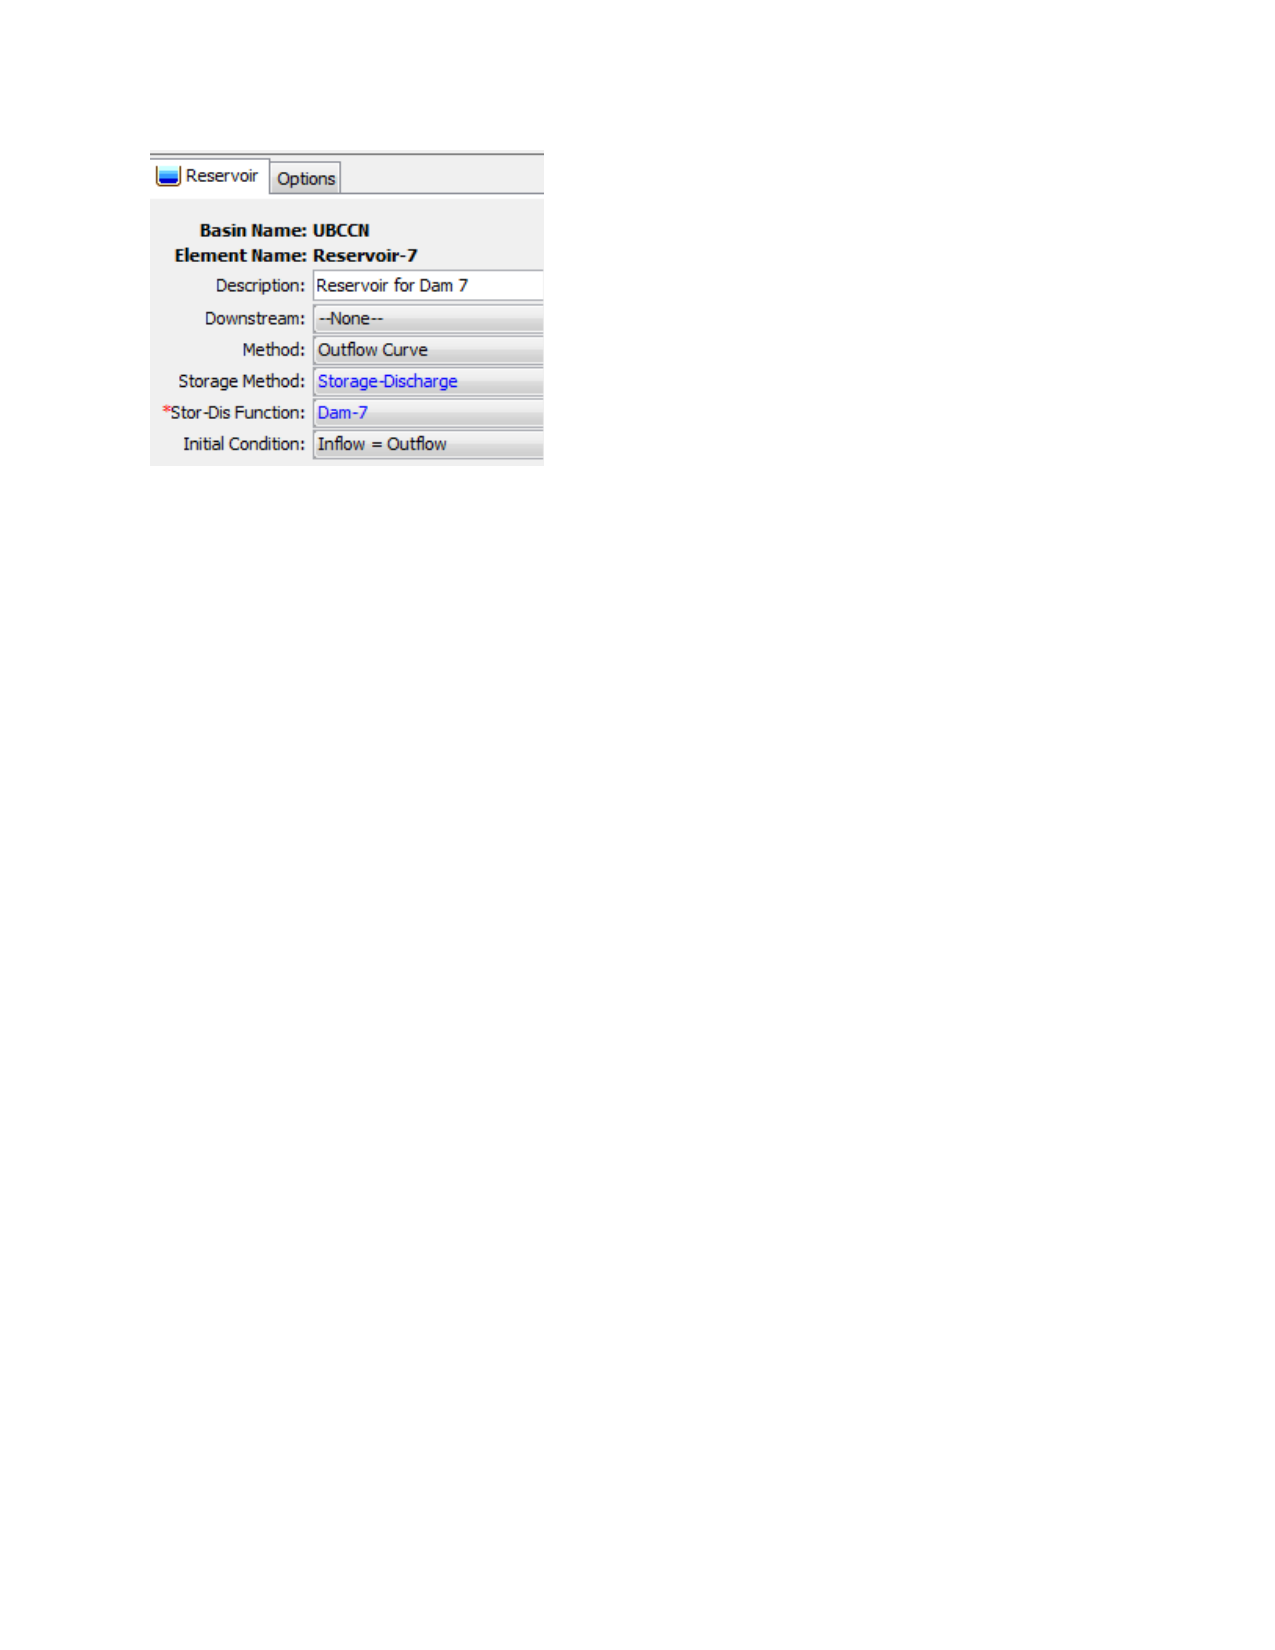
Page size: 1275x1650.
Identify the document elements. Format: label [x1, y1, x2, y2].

picture [150, 150, 544, 466]
